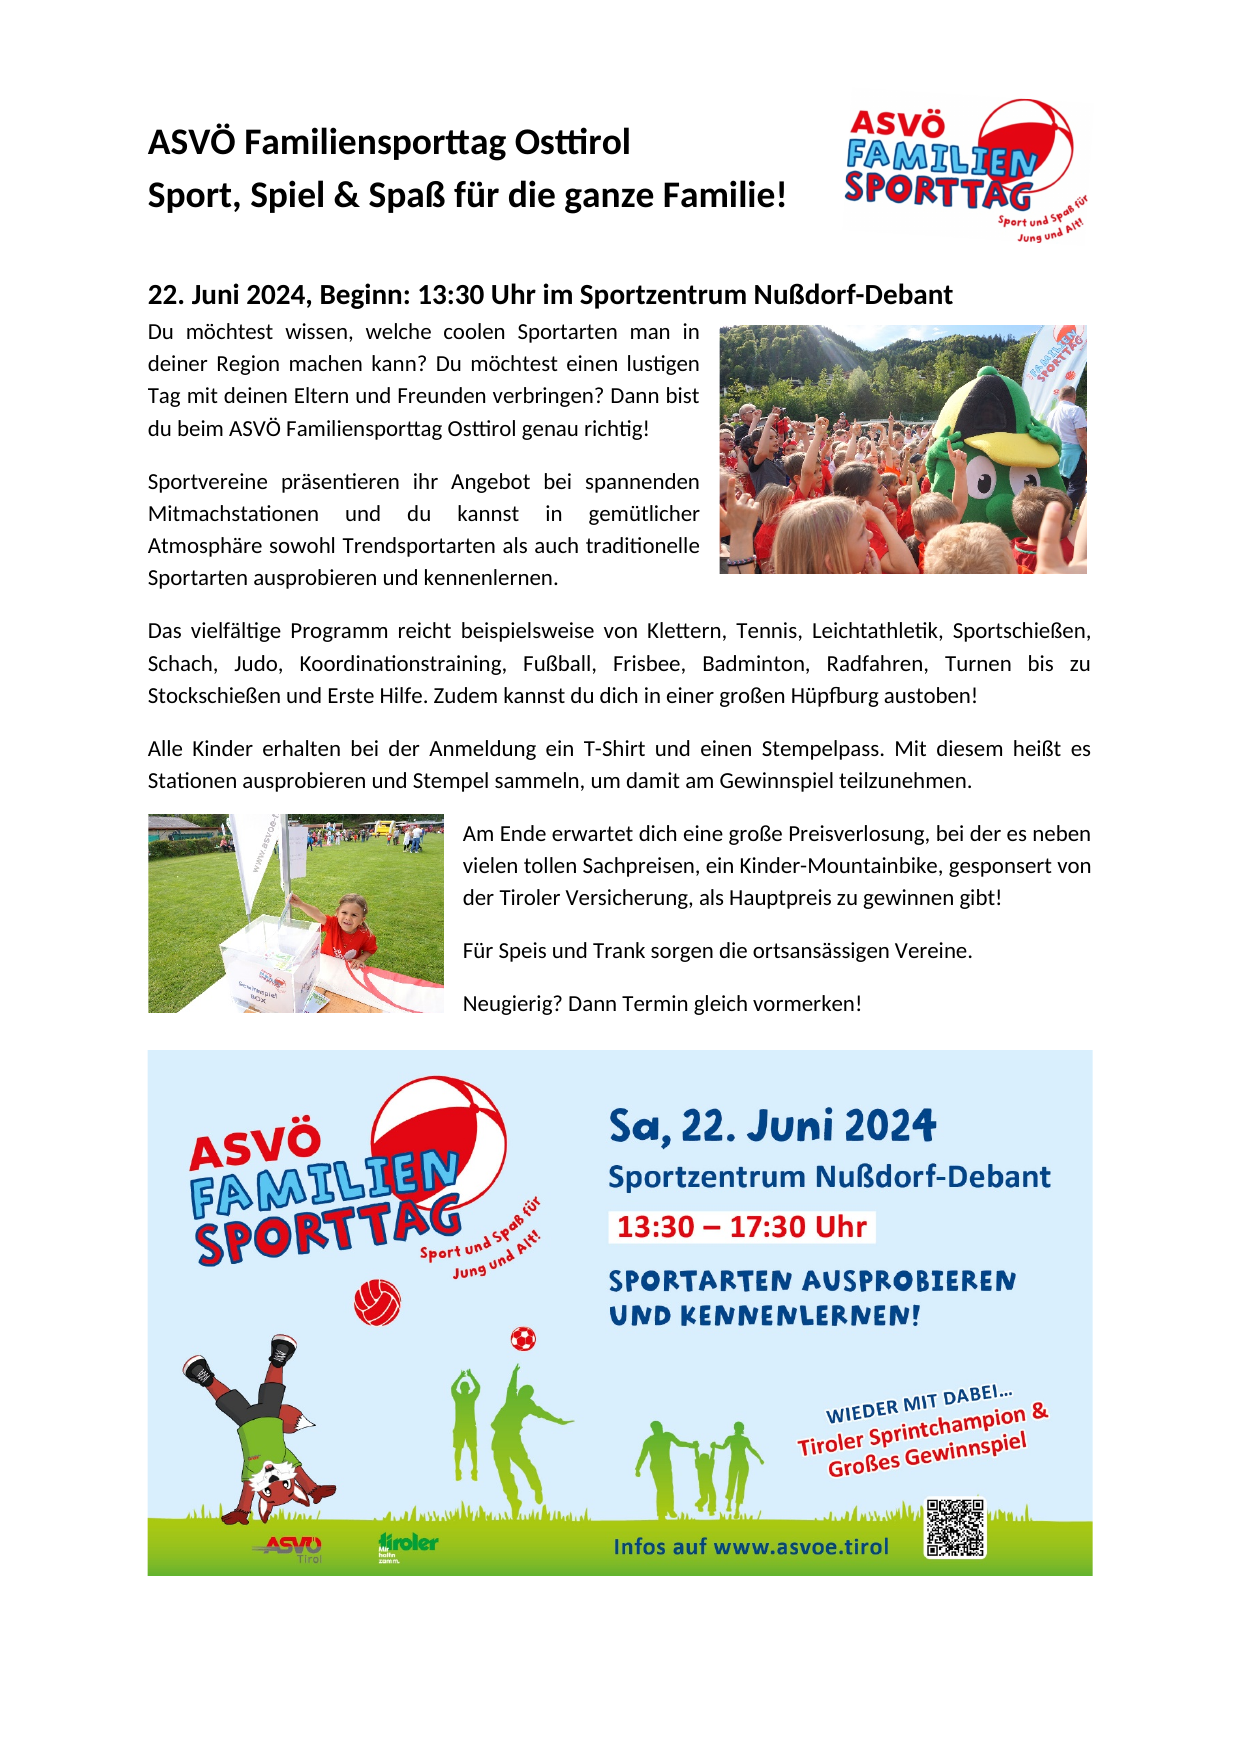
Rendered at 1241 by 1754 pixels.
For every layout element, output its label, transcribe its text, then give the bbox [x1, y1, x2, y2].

text Am Ende erwartet dich eine große Preisverlosung, bei der es neben vielen tollen Sachpreisen, ein Kinder-Mountainbike, gesponsert von der Tiroler Versicherung, als Hauptpreis zu gewinnen gibt! [444, 819, 1093, 911]
picture [843, 217, 1086, 245]
text Für Speis und Trank sorgen die ortsansässigen Vereine. [444, 936, 1093, 964]
text ASVÖ Familiensporttag Osttirol [148, 118, 1093, 164]
picture [718, 325, 1087, 572]
text Neugierig? Dann Termin gleich vormerken! [148, 989, 1093, 1017]
text Du möchtest wissen, welche coolen Sportarten man in deiner Region machen kann? Du möchtest einen lustigen Tag mit deinen Eltern und Freunden verbringen? Dann bist du beim ASVÖ Familiensporttag Osttirol genau richtig! [148, 317, 1093, 442]
picture [850, 88, 1094, 118]
text Sportvereine präsentieren ihr Angebot bei spannenden Mitmachstationen und du kannst in gemütlicher Atmosphäre sowohl Trendsportarten als auch traditionelle Sportarten ausprobieren und kennenlernen. [148, 467, 1093, 591]
text Das vielfältige Programm reicht beispielsweise von Klettern, Tennis, Leichtathletik, Sportschießen, Schach, Judo, Koordinationstraining, Fußball, Frisbee, Badminton, Radfahren, Turnen bis zu Stockschießen und Erste Hilfe. Zudem kannst du dich in einer großen Hüpfburg austoben! [148, 616, 1093, 709]
text Alle Kinder erhalten bei der Anmeldung ein T-Shirt und einen Stempelpass. Mit diesem heißt es Stationen ausprobieren und Stempel sammeln, um damit am Gewinnspiel teilzunehmen. [148, 734, 1093, 794]
text 22. Juni 2024, Beginn: 13:30 Uhr im Sportzentrum Nußdorf-Debant [148, 276, 1093, 312]
picture [147, 1050, 1093, 1576]
picture [146, 814, 444, 1012]
text Sport, Spiel & Spaß für die ganze Familie! [148, 171, 1093, 217]
picture [847, 164, 1090, 171]
